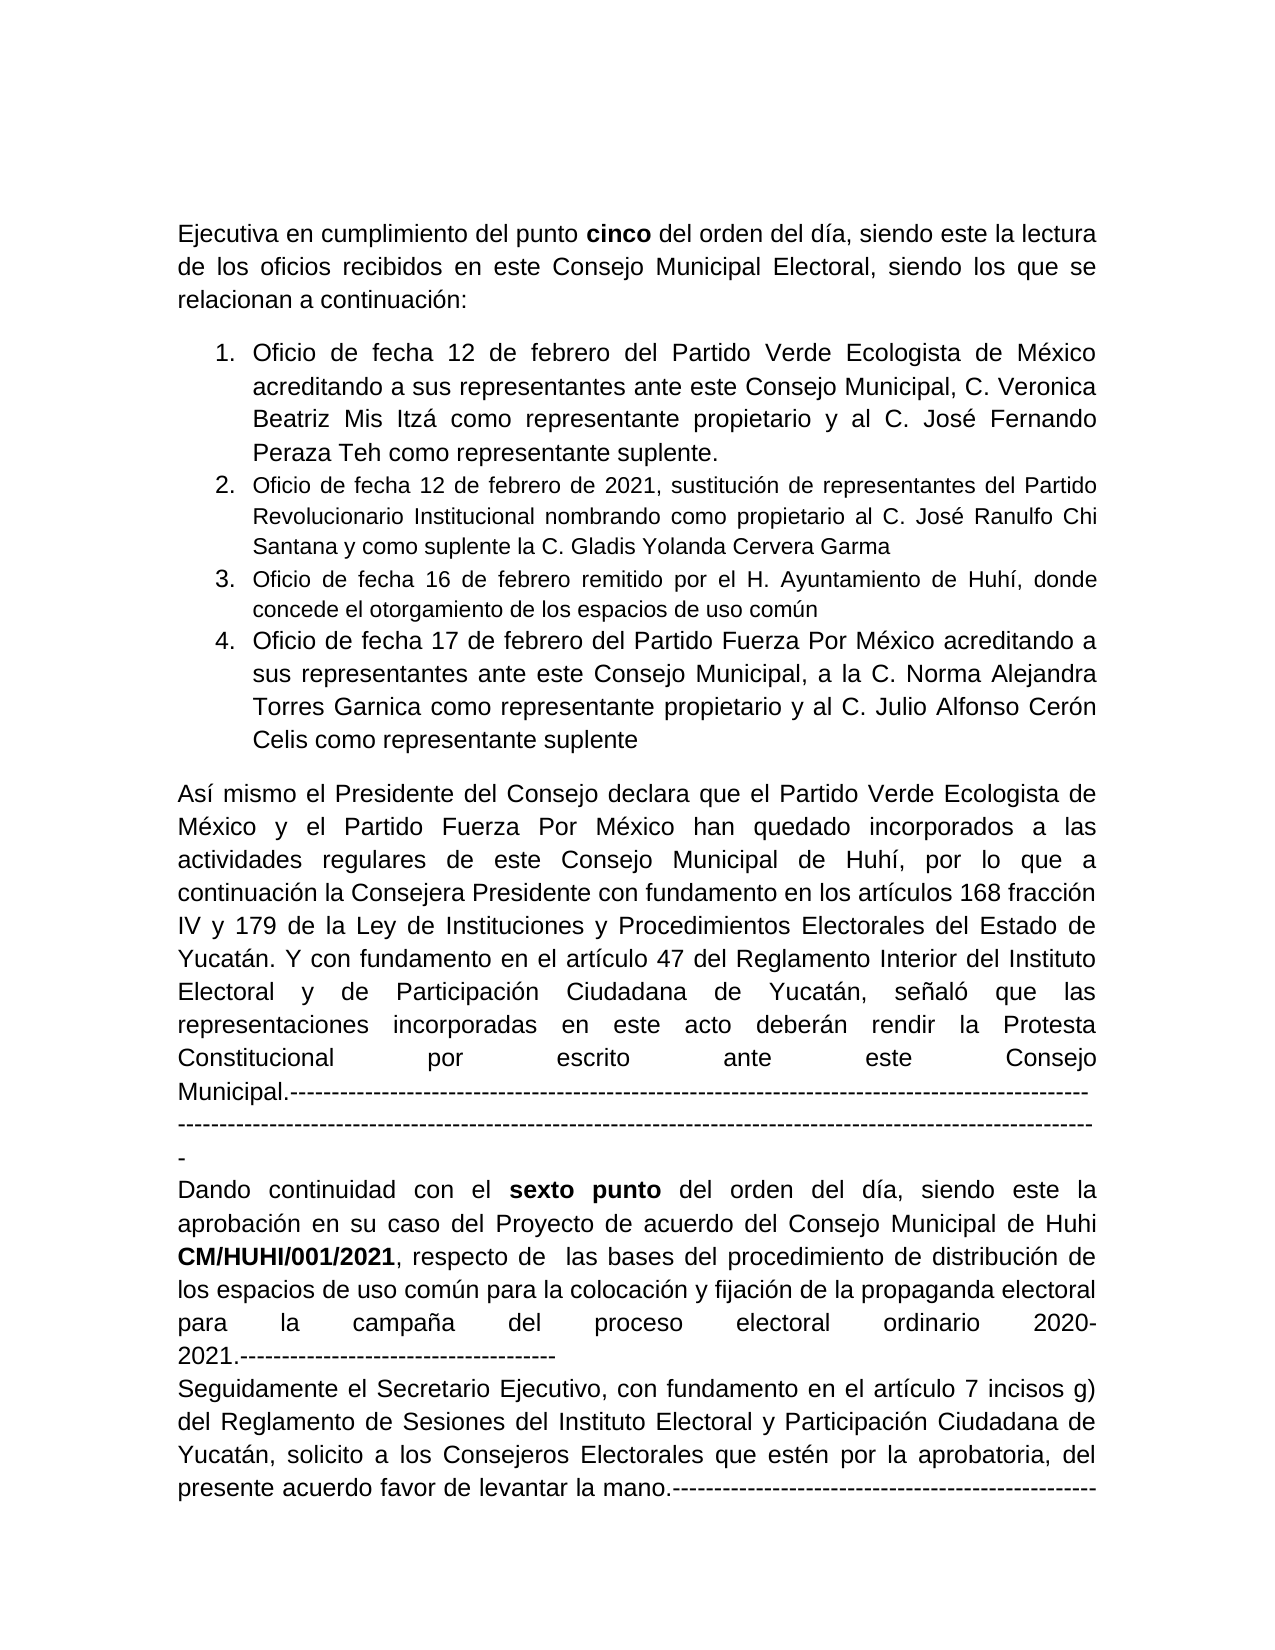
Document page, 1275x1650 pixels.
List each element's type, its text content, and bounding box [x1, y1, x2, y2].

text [177, 1374, 1098, 1501]
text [177, 218, 1098, 313]
list Oficio de fecha 16 de febrero remitido por el H. Ayuntamiento de Huhí, donde concede el otorgamiento de los espacios de uso común [215, 563, 1098, 622]
text Así mismo el Presidente del Consejo declara que el Partido Verde Ecologista de México y el Partido Fuerza Por México han quedado incorporados a las actividades regulares de este Consejo Municipal de Huhí, por lo que a continuación la Consejera Presidente con fundamento en los artículos 168 fracción IV y 179 de la Ley de Instituciones y Procedimientos Electorales del Estado de Yucatán. Y con fundamento en el artículo 47 del Reglamento Interior del Instituto Electoral y de Participación Ciudadana de Yucatán, señaló que las representaciones incorporadas en este acto deberán rendir la Protesta Constitucional por escrito ante este Consejo Municipal.--------------------------------------------------------------------------------------------------------------------------------------------------------------------------------------------------------------- [177, 779, 1098, 1171]
text Dando continuidad con el sexto punto del orden del día, siendo este la aprobación en su caso del Proyecto de acuerdo del Consejo Municipal de Huhi CM/HUHI/001/2021, respecto de las bases del procedimiento de distribución de los espacios de uso común para la colocación y fijación de la propaganda electoral para la campaña del proceso electoral ordinario 2020-2021.-------------------------------------- [177, 1176, 1098, 1369]
list Oficio de fecha 17 de febrero del Partido Fuerza Por México acreditando a sus representantes ante este Consejo Municipal, a la C. Norma Alejandra Torres Garnica como representante propietario y al C. Julio Alfonso Cerón Celis como representante suplente [215, 626, 1098, 754]
list Oficio de fecha 12 de febrero del Partido Verde Ecologista de México acreditando a sus representantes ante este Consejo Municipal, C. Veronica Beatriz Mis Itzá como representante propietario y al C. José Fernando Peraza Teh como representante suplente. [215, 338, 1098, 466]
list Oficio de fecha 12 de febrero de 2021, sustitución de representantes del Partido Revolucionario Institucional nombrando como propietario al C. José Ranulfo Chi Santana y como suplente la C. Gladis Yolanda Cervera Garma [215, 471, 1098, 560]
